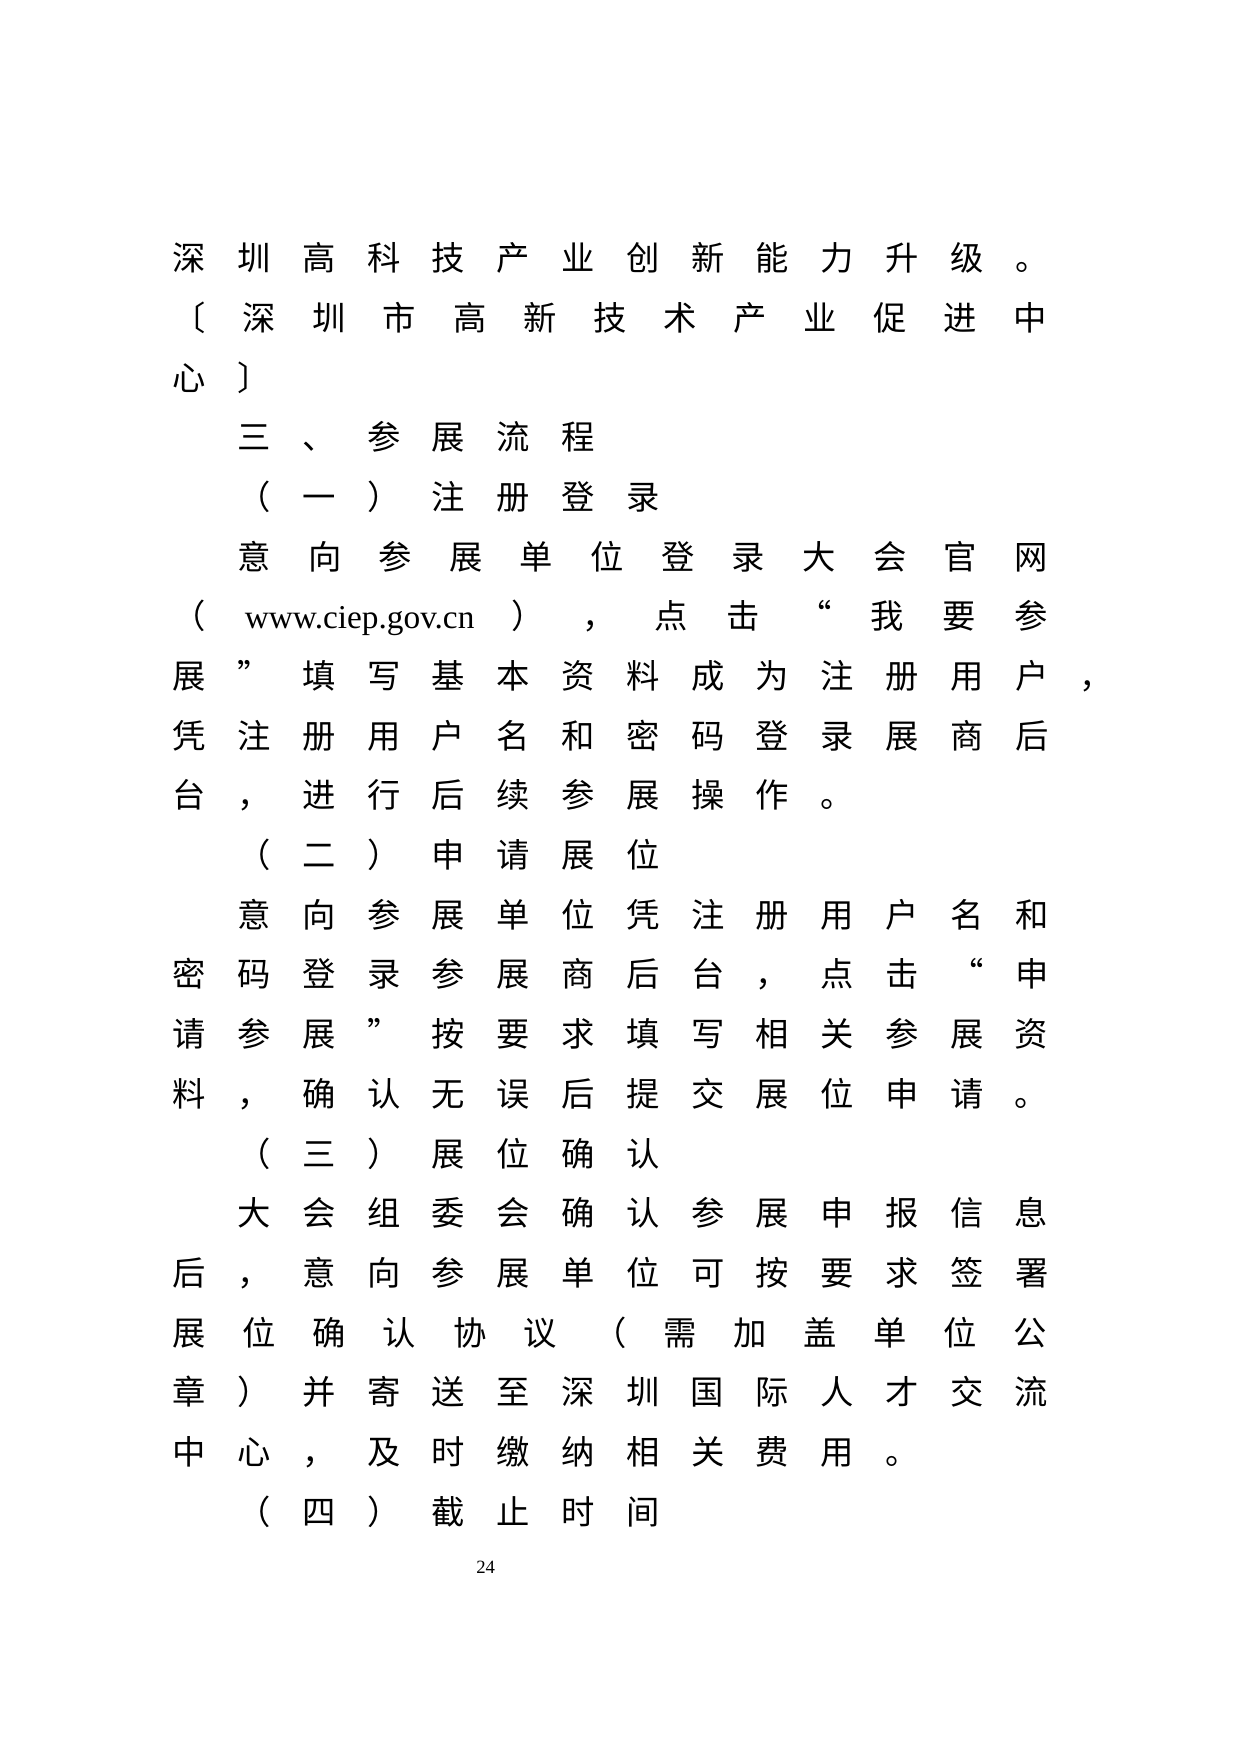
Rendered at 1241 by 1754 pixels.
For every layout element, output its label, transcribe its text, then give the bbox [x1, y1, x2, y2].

text （四）截止时间 [172, 1480, 1079, 1539]
text （一）注册登录 [172, 465, 1079, 525]
text （二）申请展位 [172, 823, 1079, 883]
text 意向参展单位登录大会官网（www.ciep.gov.cn），点击“我要参展”填写基本资料成为注册用户，凭注册用户名和密码登录展商后台，进行后续参展操作。 [172, 525, 1079, 823]
text 大会组委会确认参展申报信息后，意向参展单位可按要求签署展位确认协议（需加盖单位公章）并寄送至深圳国际人才交流中心，及时缴纳相关费用。 [172, 1181, 1079, 1480]
text 三、参展流程 [172, 405, 1079, 465]
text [172, 226, 1079, 405]
text 意向参展单位凭注册用户名和密码登录参展商后台，点击“申请参展”按要求填写相关参展资料，确认无误后提交展位申请。 [172, 883, 1079, 1122]
text （三）展位确认 [172, 1122, 1079, 1181]
